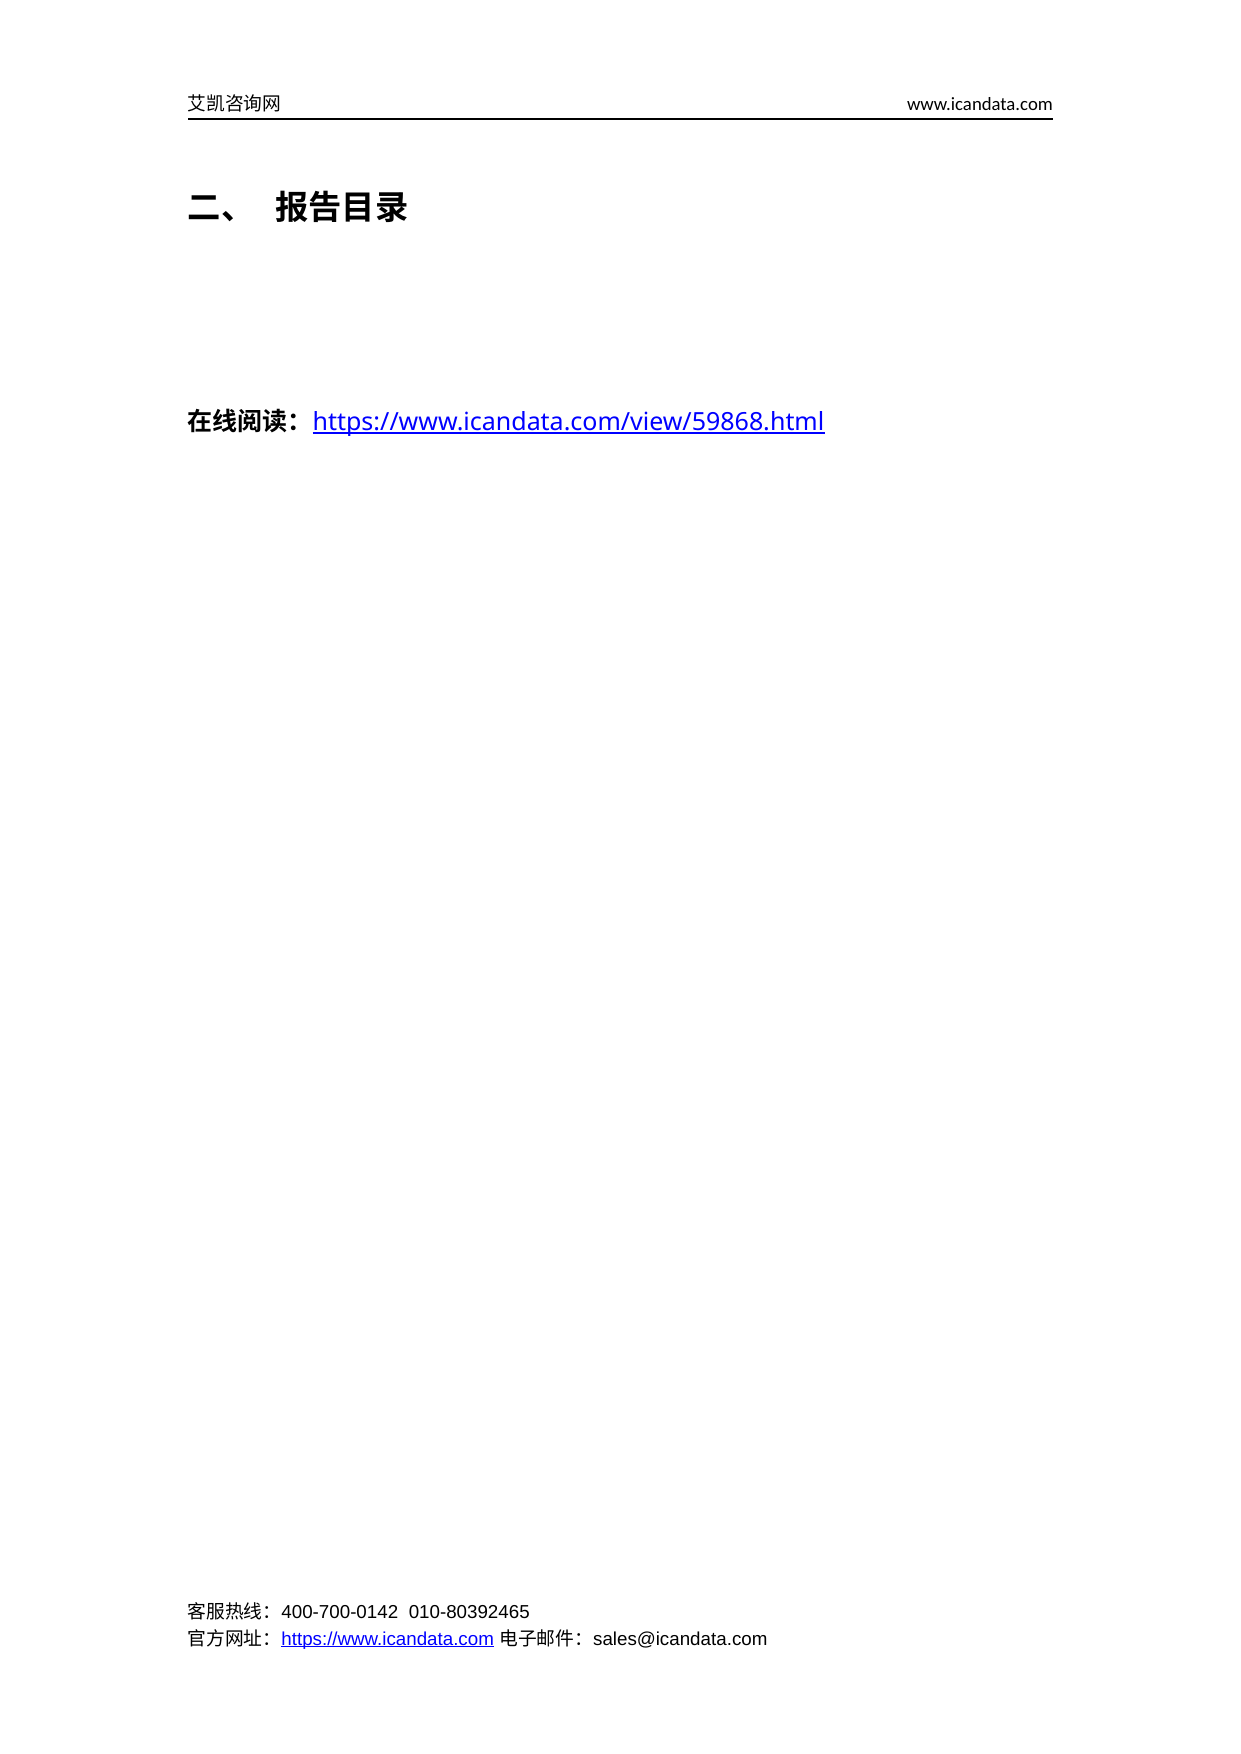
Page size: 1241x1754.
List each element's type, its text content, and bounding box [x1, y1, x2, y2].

subtitle 报告目录 [187, 172, 1053, 237]
text 在线阅读：https://www.icandata.com/view/59868.html [187, 387, 1053, 452]
